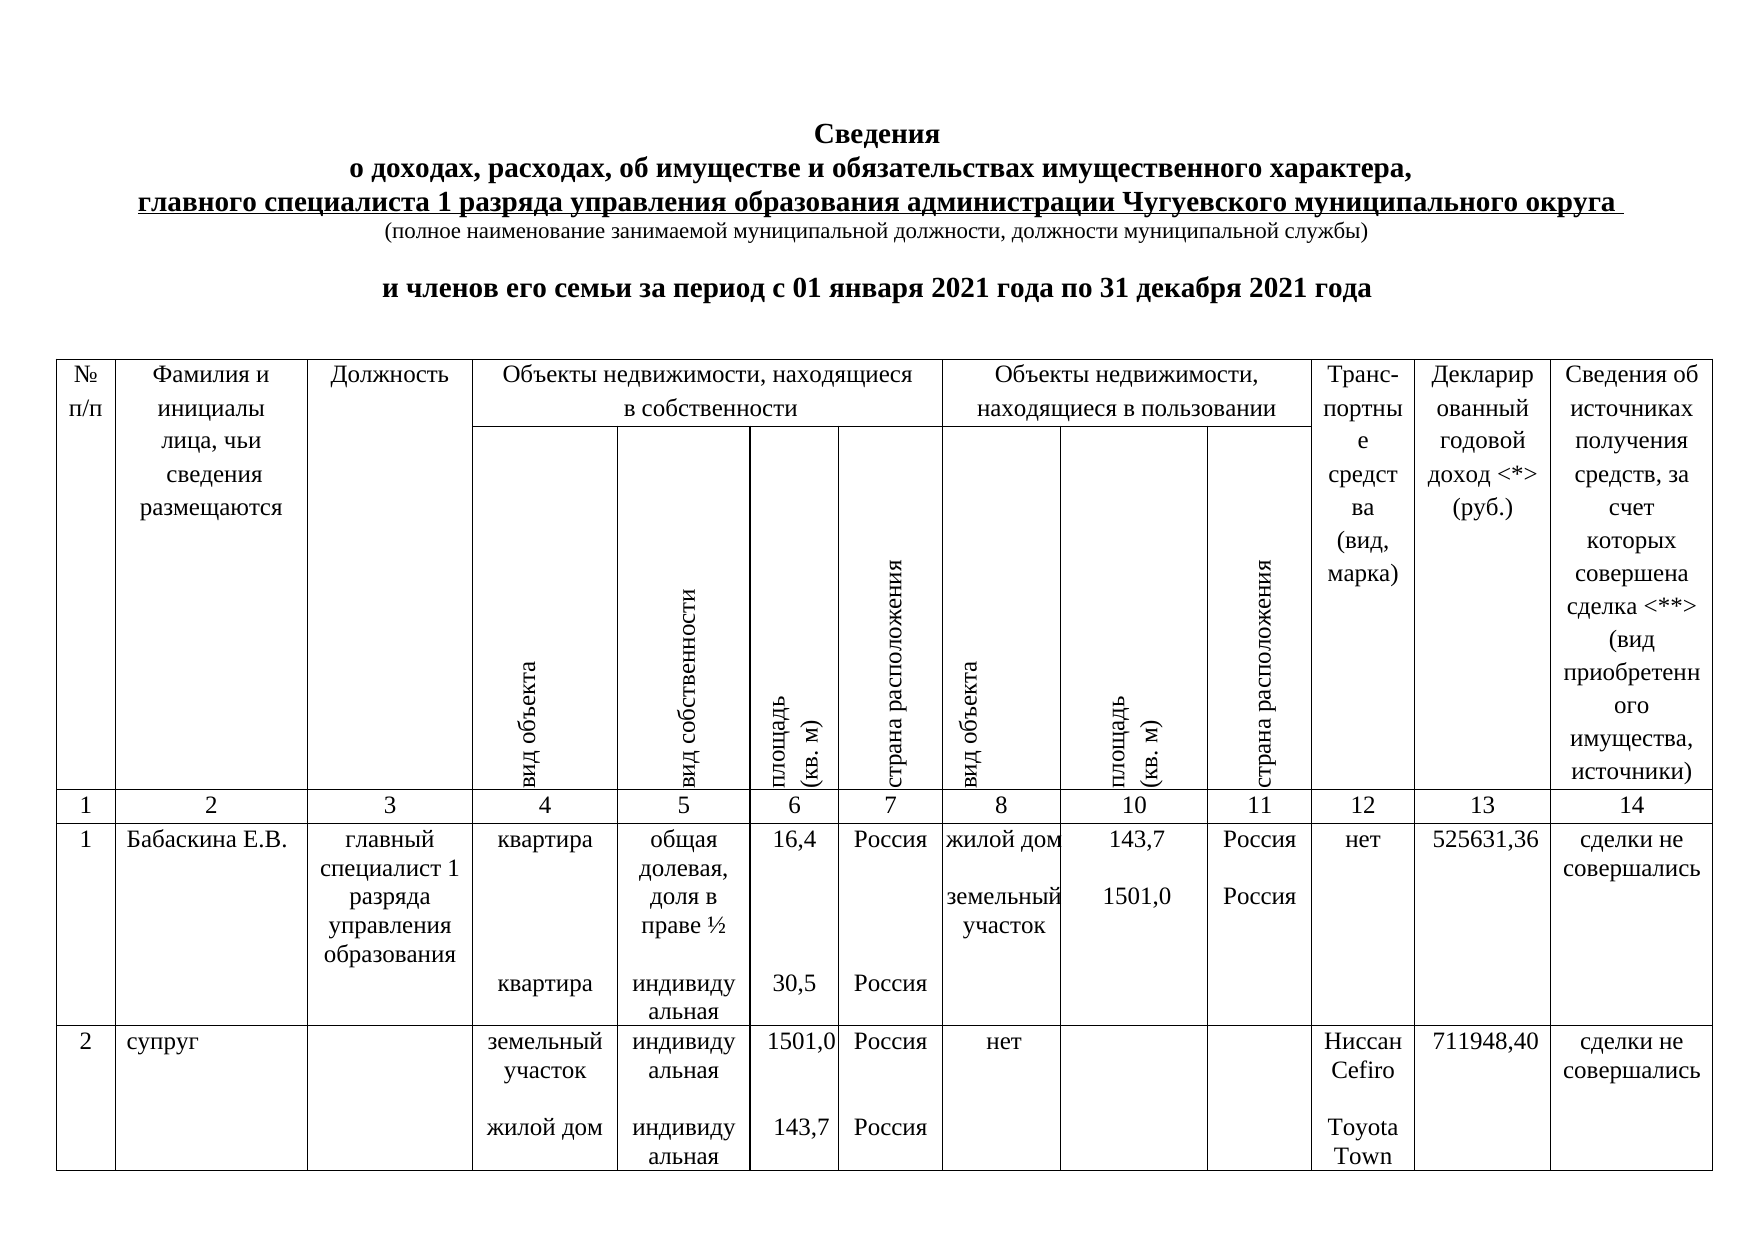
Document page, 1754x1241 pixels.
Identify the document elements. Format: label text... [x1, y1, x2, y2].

table_header Объекты недвижимости, находящиеся в пользовании [943, 360, 1311, 426]
table_cell 1501,0 143,7 [751, 1026, 838, 1170]
table_cell [1208, 1026, 1311, 1170]
table_cell 10 [1061, 790, 1207, 823]
table_cell 5 [618, 790, 749, 823]
table_cell квартира квартира [473, 824, 617, 1025]
table_cell страна расположения [1208, 427, 1311, 789]
table_cell 4 [473, 790, 617, 823]
table_cell [308, 1026, 472, 1170]
table_cell 7 [839, 790, 942, 823]
table_cell 6 [751, 790, 838, 823]
table_cell нет [1312, 824, 1414, 1025]
table_cell 143,7 1501,0 [1061, 824, 1207, 1025]
table_cell площадь (кв. м) [751, 427, 838, 789]
table_cell жилой дом земельный участок [943, 824, 1060, 1025]
table_cell вид объекта [473, 427, 617, 789]
table_cell [1061, 1026, 1207, 1170]
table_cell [473, 1026, 617, 1170]
table_cell Россия Россия [1208, 824, 1311, 1025]
table_cell 13 [1415, 790, 1550, 823]
table_cell общая долевая, доля в праве ½ индивидуальная [618, 824, 749, 1025]
table_cell 16,4 30,5 [751, 824, 838, 1025]
table_cell вид собственности [618, 427, 749, 789]
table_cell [1551, 1026, 1712, 1170]
table_header Должность [308, 360, 472, 789]
table_header Объекты недвижимости, находящиеся в собственности [473, 360, 942, 426]
text (полное наименование занимаемой муниципальной должности, должности муниципальной службы) [59, 217, 1695, 243]
table_cell 2 [57, 1026, 115, 1170]
table_cell сделки не совершались [1551, 824, 1712, 1025]
table_cell 8 [943, 790, 1060, 823]
table_cell 1 [57, 824, 115, 1025]
table_cell 2 [116, 790, 307, 823]
table_cell страна расположения [839, 427, 942, 789]
text и членов его семьи за период с 01 января 2021 года по 31 декабря 2021 года [59, 270, 1695, 303]
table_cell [1312, 1026, 1414, 1170]
table_cell 525631,36 [1415, 824, 1550, 1025]
table_cell 711948,40 [1415, 1026, 1550, 1170]
table_cell супруг [116, 1026, 307, 1170]
table_cell 3 [308, 790, 472, 823]
table_header № п/п [57, 360, 115, 789]
table_header Декларированный годовой доход <*> (руб.) [1415, 360, 1550, 789]
table_cell площадь (кв. м) [1061, 427, 1207, 789]
text Сведения [59, 117, 1695, 150]
table_header Сведения об источниках получения средств, за счет которых совершена сделка <**> (вид приобретенного имущества, источники) [1551, 360, 1712, 789]
table_header Фамилия и инициалы лица, чьи сведения размещаются [116, 360, 307, 789]
table_cell 12 [1312, 790, 1414, 823]
text главного специалиста 1 разряда управления образования администрации Чугуевского муниципального округа [59, 184, 1695, 217]
table_cell Россия Россия [839, 1026, 942, 1170]
table_cell Россия Россия [839, 824, 942, 1025]
table_cell Бабаскина Е.В. [116, 824, 307, 1025]
table_header Транс-портные средства (вид, марка) [1312, 360, 1414, 789]
text о доходах, расходах, об имуществе и обязательствах имущественного характера, [59, 150, 1695, 184]
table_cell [618, 1026, 749, 1170]
table_cell нет [943, 1026, 1060, 1170]
table_cell главный специалист 1 разряда управления образования [308, 824, 472, 1025]
table_cell 1 [57, 790, 115, 823]
table_cell 14 [1551, 790, 1712, 823]
table_cell 11 [1208, 790, 1311, 823]
table_cell вид объекта [943, 427, 1060, 789]
